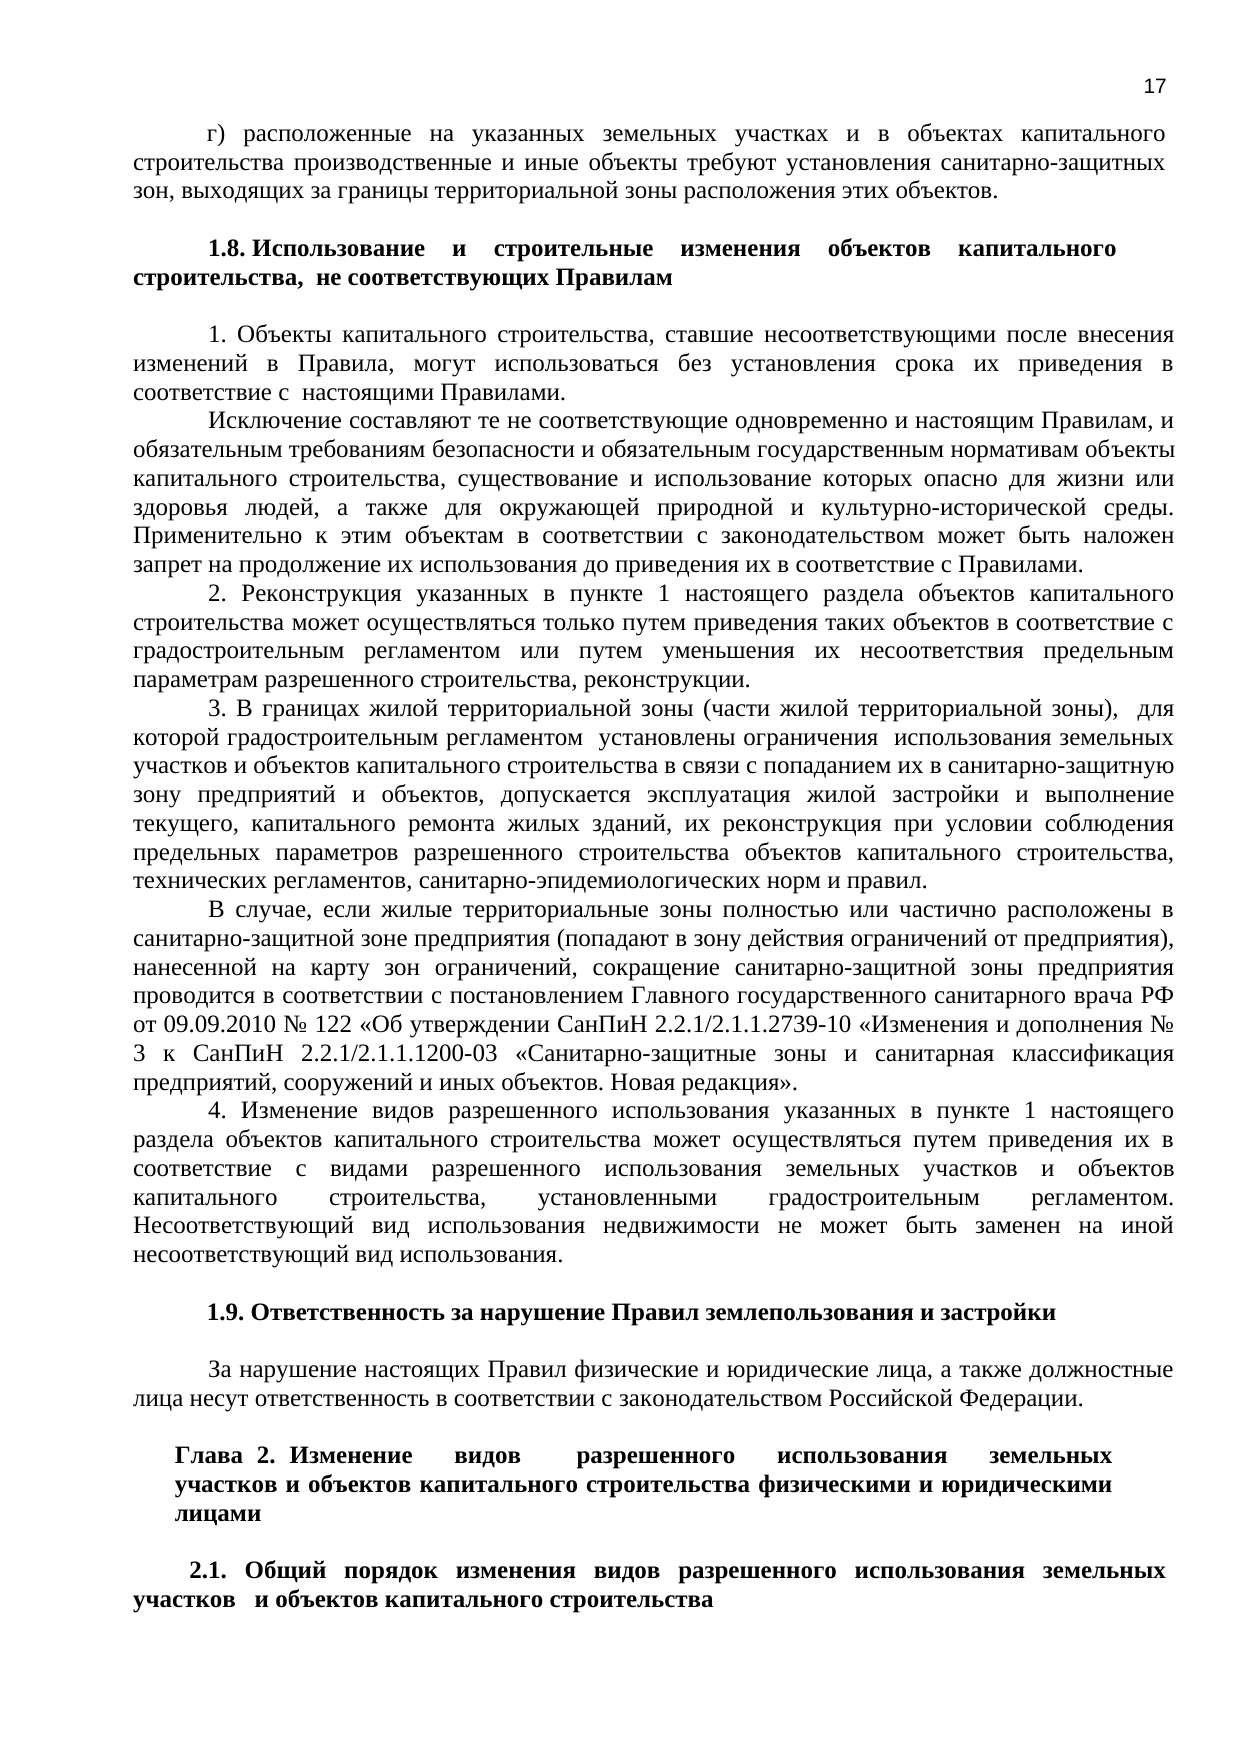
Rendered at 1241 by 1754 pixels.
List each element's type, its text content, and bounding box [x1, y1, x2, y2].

text 2.1. Общий порядок изменения видов разрешенного использования земельных участков и объектов капитального строительства [133, 1556, 1167, 1613]
text 3. В границах жилой территориальной зоны (части жилой территориальной зоны), для которой градостроительным регламентом установлены ограничения использования земельных участков и объектов капитального строительства в связи с попаданием их в санитарно-защитную зону предприятий и объектов, допускается эксплуатация жилой застройки и выполнение текущего, капитального ремонта жилых зданий, их реконструкция при условии соблюдения предельных параметров разрешенного строительства объектов капитального строительства, технических регламентов, санитарно-эпидемиологических норм и правил. [133, 693, 1175, 894]
text В случае, если жилые территориальные зоны полностью или частично расположены в санитарно-защитной зоне предприятия (попадают в зону действия ограничений от предприятия), нанесенной на карту зон ограничений, сокращение санитарно-защитной зоны предприятия проводится в соответствии с постановлением Главного государственного санитарного врача РФ от 09.09.2010 № 122 «Об утверждении СанПиН 2.2.1/2.1.1.2739-10 «Изменения и дополнения № 3 к СанПиН 2.2.1/2.1.1.1200-03 «Санитарно-защитные зоны и санитарная классификация предприятий, сооружений и иных объектов. Новая редакция». [133, 894, 1175, 1096]
text 1. Объекты капитального строительства, ставшие несоответствующими после внесения изменений в Правила, могут использоваться без установления срока их приведения в соответствие с настоящими Правилами. [133, 319, 1175, 406]
subtitle 1.9. Ответственность за нарушение Правил землепользования и застройки [133, 1297, 1118, 1326]
text 2. Реконструкция указанных в пункте 1 настоящего раздела объектов капитального строительства может осуществляться только путем приведения таких объектов в соответствие с градостроительным регламентом или путем уменьшения их несоответствия предельным параметрам разрешенного строительства, реконструкции. [133, 578, 1175, 693]
text г) расположенные на указанных земельных участках и в объектах капитального строительства производственные и иные объекты требуют установления санитарно-защитных зон, выходящих за границы территориальной зоны расположения этих объектов. [133, 118, 1167, 204]
text Исключение составляют те не соответствующие одновременно и настоящим Правилам, и обязательным требованиям безопасности и обязательным государственным нормативам объекты капитального строительства, существование и использование которых опасно для жизни или здоровья людей, а также для окружающей природной и культурно-исторической среды. Применительно к этим объектам в соответствии с законодательством может быть наложен запрет на продолжение их использования до приведения их в соответствие с Правилами. [133, 406, 1175, 578]
text 4. Изменение видов разрешенного использования указанных в пункте 1 настоящего раздела объектов капитального строительства может осуществляться путем приведения их в соответствие с видами разрешенного использования земельных участков и объектов капитального строительства, установленными градостроительным регламентом. Несоответствующий вид использования недвижимости не может быть заменен на иной несоответствующий вид использования. [133, 1096, 1175, 1268]
subtitle Глава 2. Изменение видов разрешенного использования земельных участков и объектов капитального строительства физическими и юридическими лицами [174, 1441, 1113, 1527]
subtitle 1.8. Использование и строительные изменения объектов капитального строительства, не соответствующих Правилам [133, 233, 1118, 291]
text За нарушение настоящих Правил физические и юридические лица, а также должностные лица несут ответственность в соответствии с законодательством Российской Федерации. [133, 1354, 1175, 1412]
